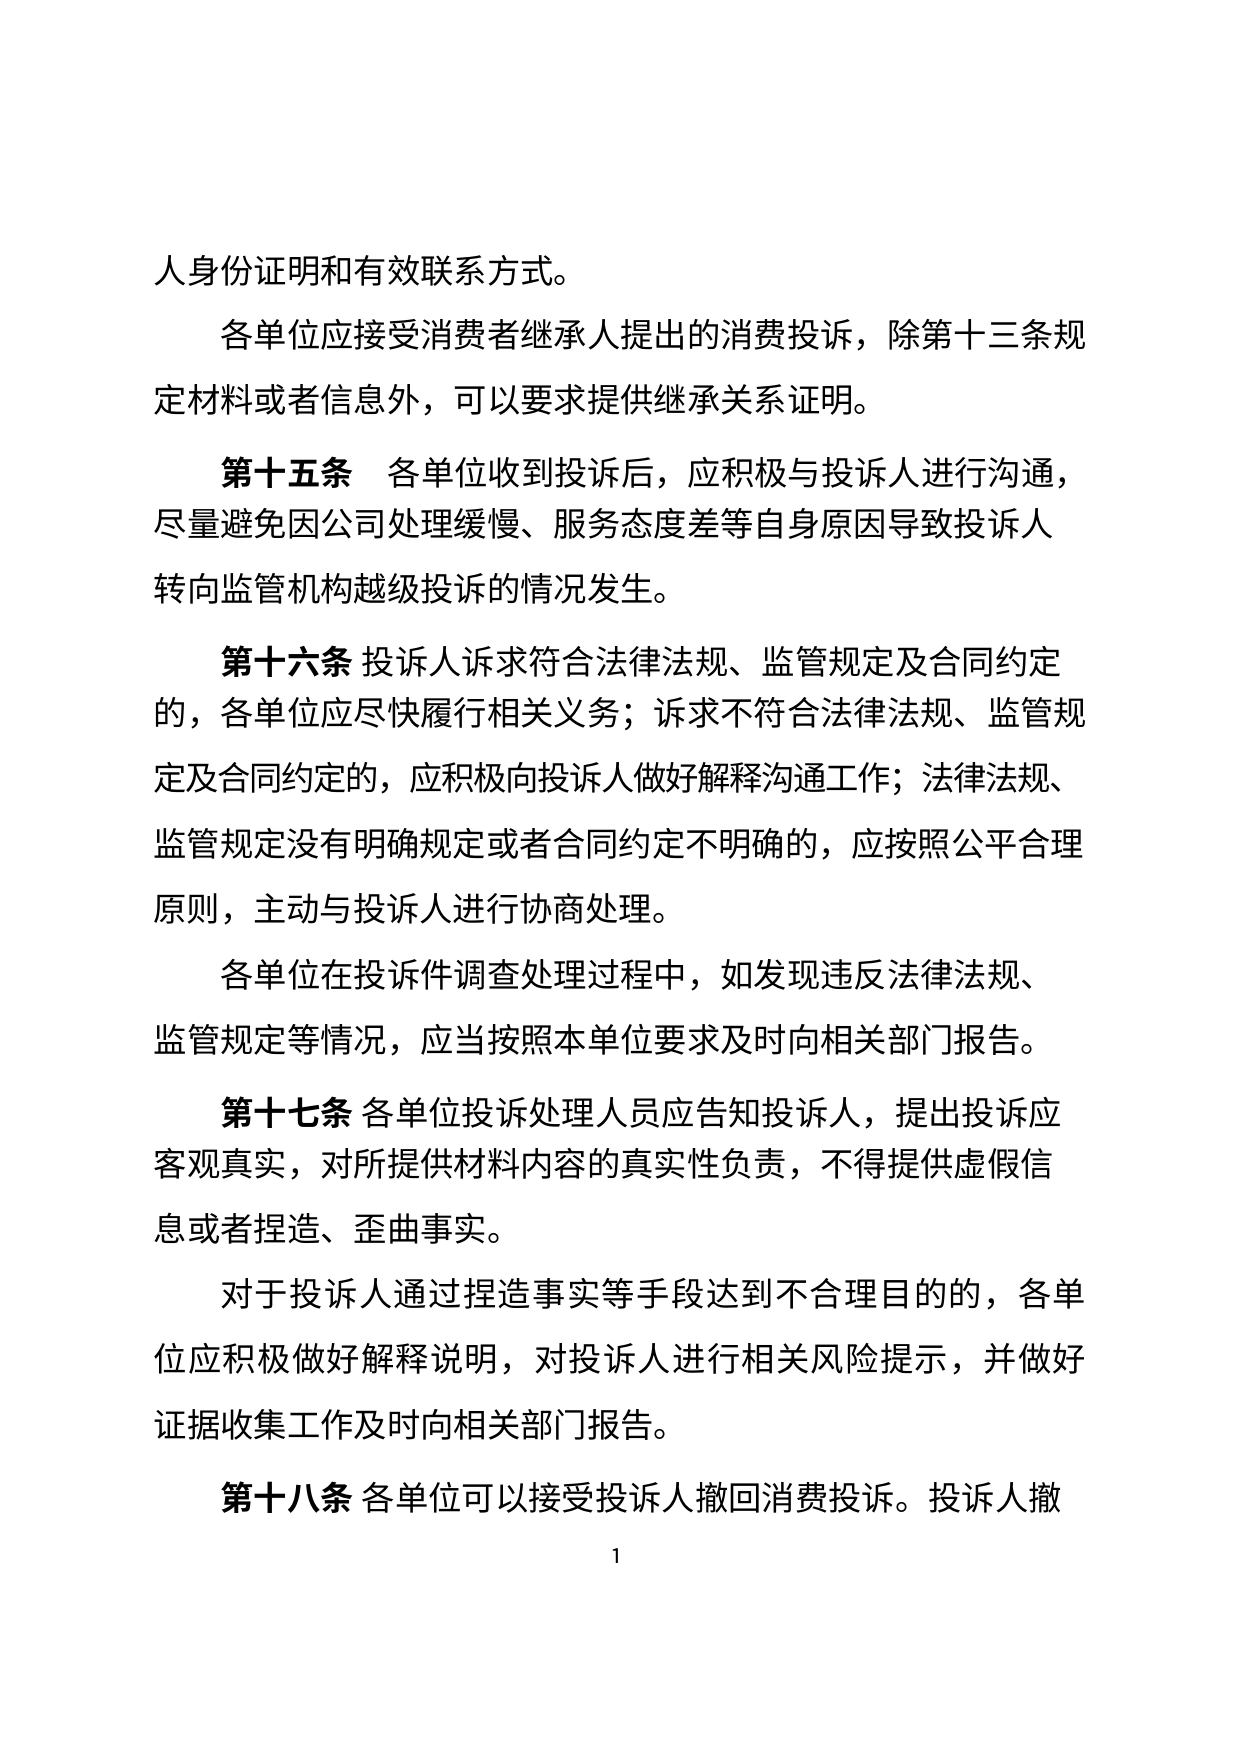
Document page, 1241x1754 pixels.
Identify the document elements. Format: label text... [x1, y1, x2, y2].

text 各单位应接受消费者继承人提出的消费投诉，除第十三条规定材料或者信息外，可以要求提供继承关系证明。 [153, 308, 1087, 422]
text 的，各单位应尽快履行相关义务；诉求不符合法律法规、监管规定及合同约定的，应积极向投诉人做好解释沟通工作；法律法规、监管规定没有明确规定或者合同约定不明确的，应按照公平合理原则，主动与投诉人进行协商处理。 [153, 686, 1103, 931]
text 第十七条 各单位投诉处理人员应告知投诉人，提出投诉应 [220, 1079, 1115, 1137]
text 尽量避免因公司处理缓慢、服务态度差等自身原因导致投诉人转向监管机构越级投诉的情况发生。 [153, 497, 1087, 611]
text 第十五条 各单位收到投诉后，应积极与投诉人进行沟通， [220, 439, 1115, 497]
text 第十六条 投诉人诉求符合法律法规、监管规定及合同约定 [220, 628, 1115, 686]
text 第十八条 各单位可以接受投诉人撤回消费投诉。投诉人撤 [220, 1464, 1115, 1522]
text 对于投诉人通过捏造事实等手段达到不合理目的的，各单位应积极做好解释说明，对投诉人进行相关风险提示，并做好证据收集工作及时向相关部门报告。 [153, 1268, 1087, 1447]
text 人身份证明和有效联系方式。 [153, 244, 1115, 293]
text 客观真实，对所提供材料内容的真实性负责，不得提供虚假信息或者捏造、歪曲事实。 [153, 1137, 1087, 1251]
text 各单位在投诉件调查处理过程中，如发现违反法律法规、监管规定等情况，应当按照本单位要求及时向相关部门报告。 [153, 948, 1087, 1062]
